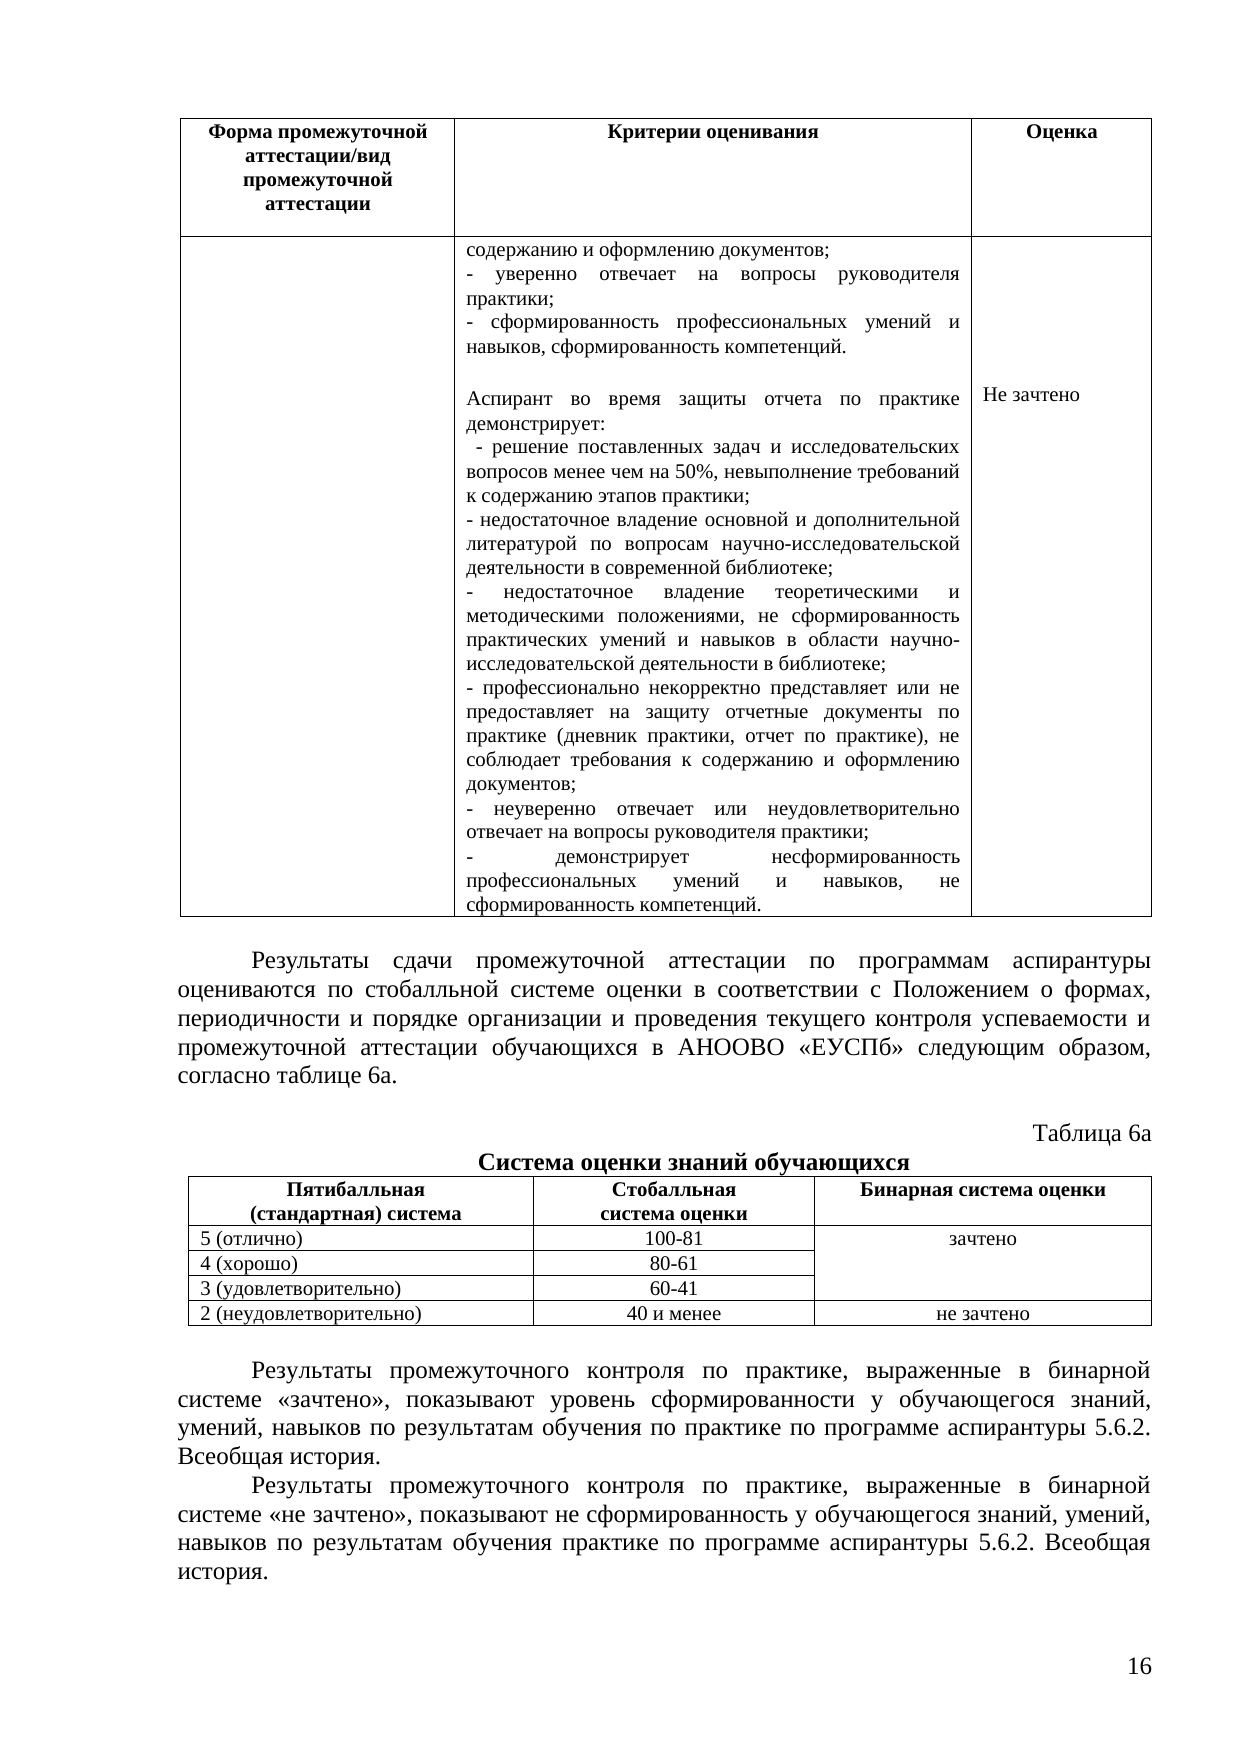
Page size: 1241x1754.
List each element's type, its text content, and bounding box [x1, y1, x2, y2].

text Результаты промежуточного контроля по практике, выраженные в бинарной системе «не зачтено», показывают не сформированность у обучающегося знаний, умений, навыков по результатам обучения практике по программе аспирантуры 5.6.2. Всеобщая история. [177, 1470, 1152, 1585]
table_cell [181, 237, 454, 916]
text Результаты сдачи промежуточной аттестации по программам аспирантуры оцениваются по стобалльной системе оценки в соответствии с Положением о формах, периодичности и порядке организации и проведения текущего контроля успеваемости и промежуточной аттестации обучающихся в АНООВО «ЕУСПб» следующим образом, согласно таблице 6а. [177, 946, 1152, 1089]
table_cell Зачтено Не зачтено [972, 237, 1151, 916]
table_header Бинарная система оценки [815, 1177, 1151, 1225]
table_cell 40 и менее [534, 1301, 814, 1325]
table_cell 100-81 [534, 1226, 814, 1250]
table_header Форма промежуточной аттестации/вид промежуточной аттестации [181, 119, 454, 236]
table_cell не зачтено [815, 1301, 1151, 1325]
table_header Критерии оценивания [455, 119, 971, 236]
table_cell 3 (удовлетворительно) [189, 1276, 533, 1300]
table_cell зачтено [815, 1226, 1151, 1300]
table_header Стобалльная система оценки [534, 1177, 814, 1225]
table_cell 4 (хорошо) [189, 1251, 533, 1275]
table_header Оценка [972, 119, 1151, 236]
table_cell 80-61 [534, 1251, 814, 1275]
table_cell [455, 237, 971, 916]
table_cell 60-41 [534, 1276, 814, 1300]
text Система оценки знаний обучающихся [177, 1147, 1152, 1176]
text Таблица 6а [177, 1118, 1152, 1147]
table_header Пятибалльная (стандартная) система [189, 1177, 533, 1225]
table_cell 5 (отлично) [189, 1226, 533, 1250]
table_cell 2 (неудовлетворительно) [189, 1301, 533, 1325]
text Результаты промежуточного контроля по практике, выраженные в бинарной системе «зачтено», показывают уровень сформированности у обучающегося знаний, умений, навыков по результатам обучения по практике по программе аспирантуры 5.6.2. Всеобщая история. [177, 1355, 1152, 1470]
